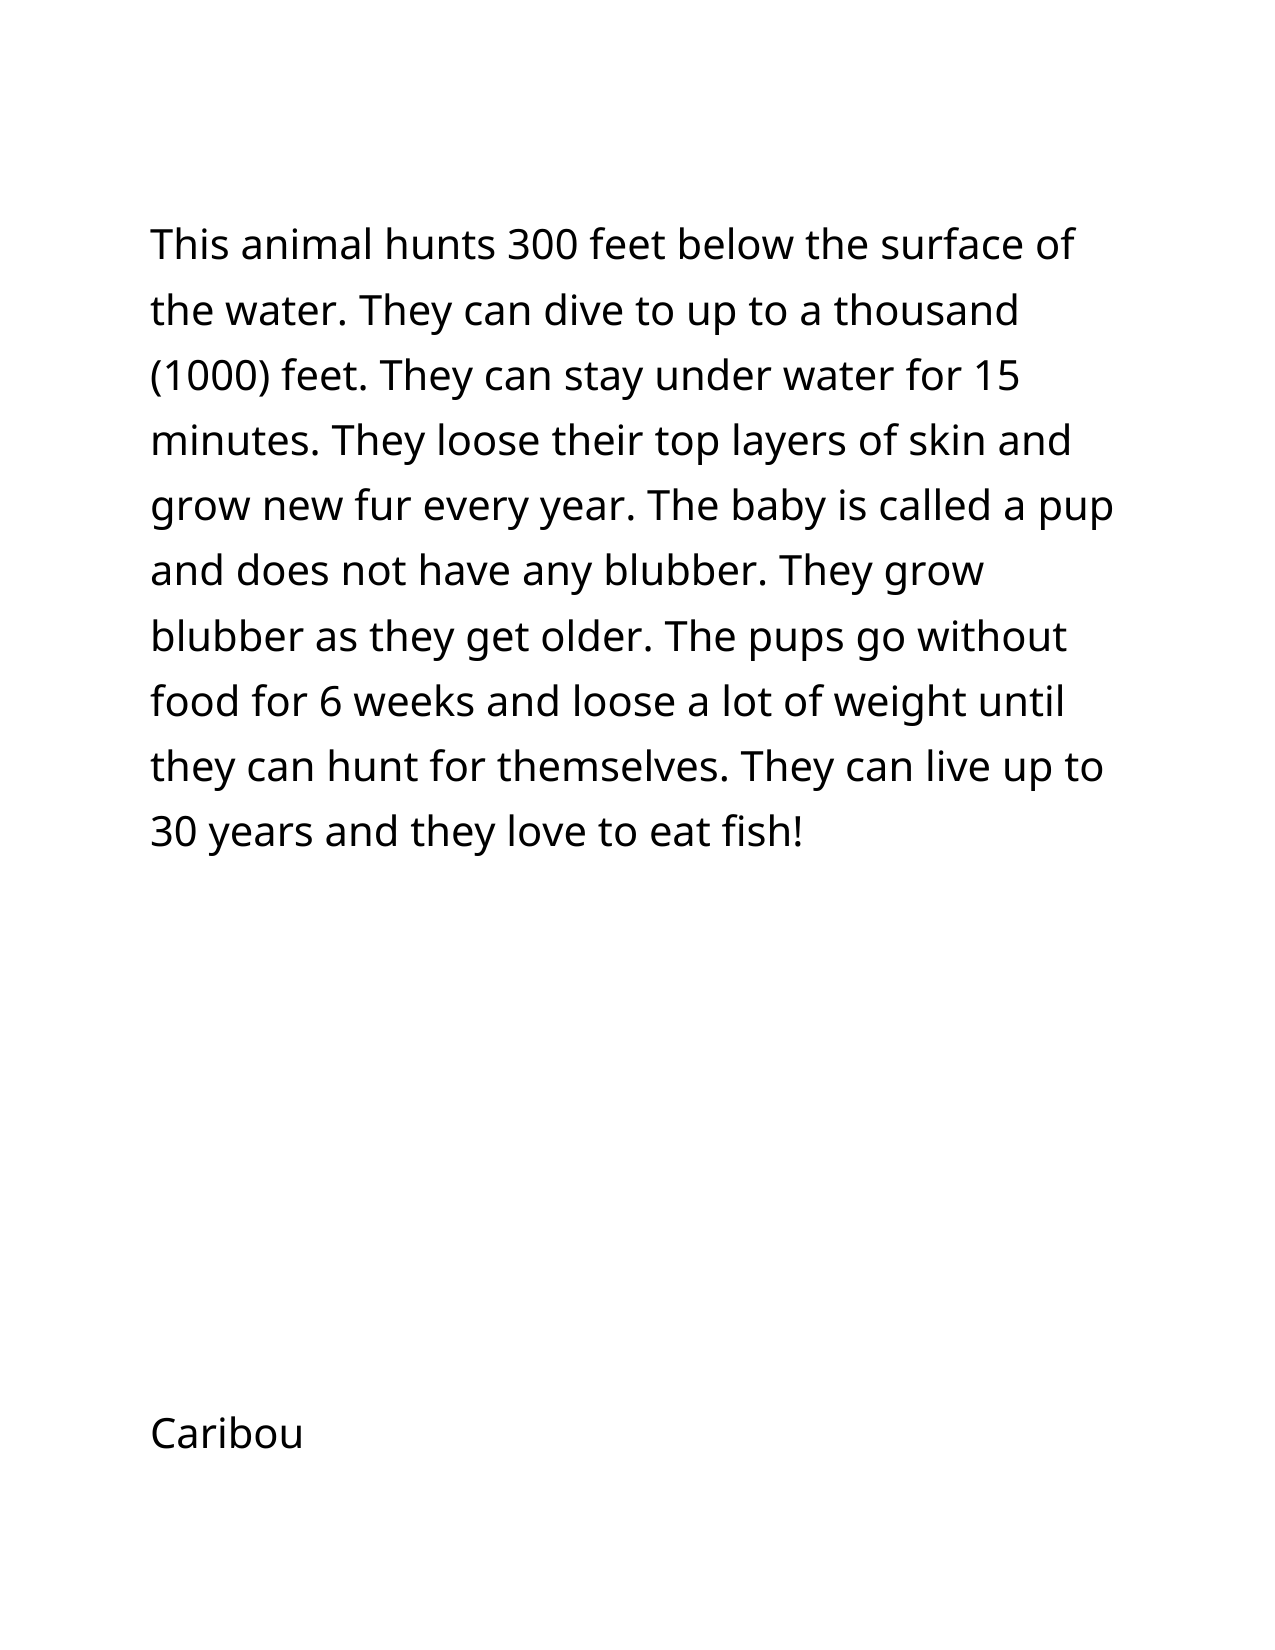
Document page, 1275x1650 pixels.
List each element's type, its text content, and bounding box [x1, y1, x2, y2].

text This animal hunts 300 feet below the surface of the water. They can dive to up to a thousand (1000) feet. They can stay under water for 15 minutes. They loose their top layers of skin and grow new fur every year. The baby is called a pup and does not have any blubber. They grow blubber as they get older. The pups go without food for 6 weeks and loose a lot of weight until they can hunt for themselves. They can live up to 30 years and they love to eat fish! [150, 150, 1125, 859]
text Caribou [150, 1404, 1125, 1461]
